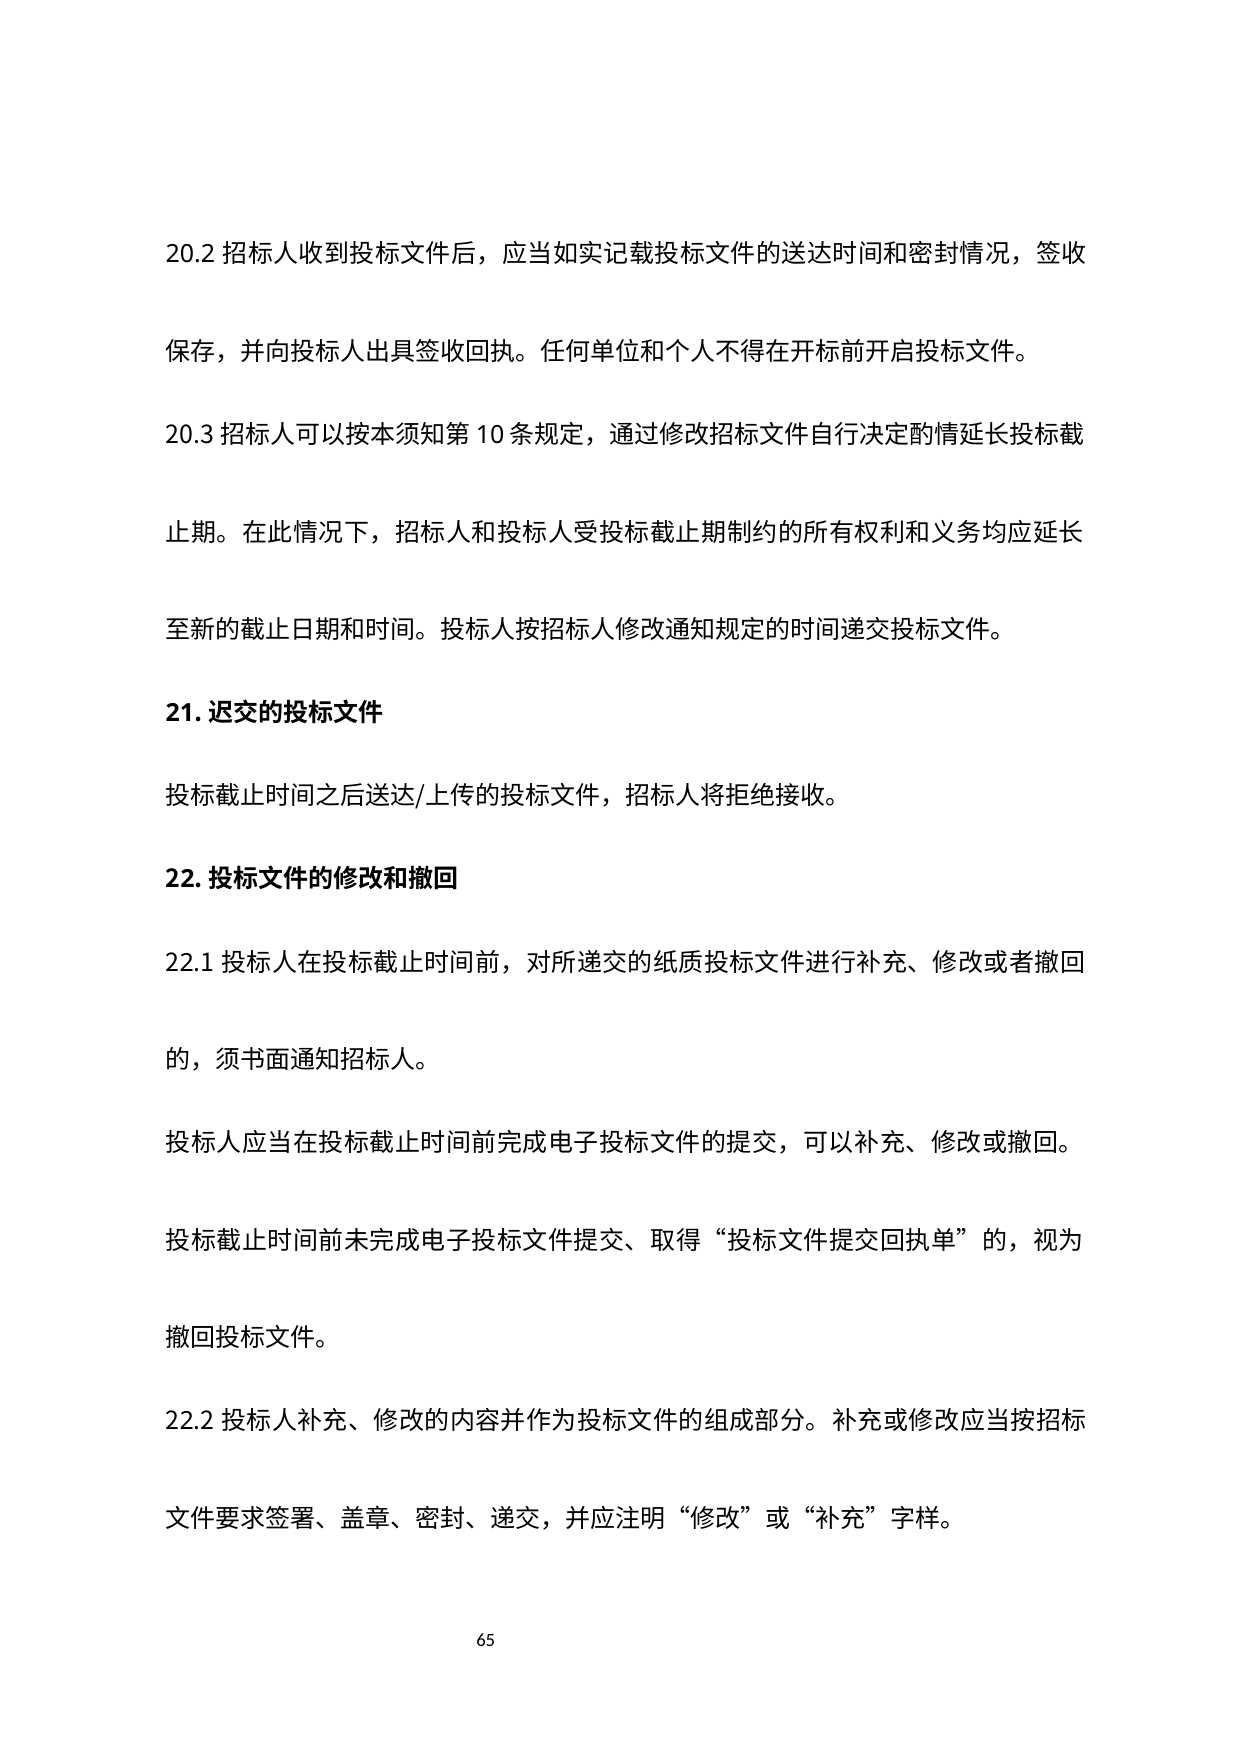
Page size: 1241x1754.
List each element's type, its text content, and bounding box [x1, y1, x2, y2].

text 投标人应当在投标截止时间前完成电子投标文件的提交，可以补充、修改或撤回。投标截止时间前未完成电子投标文件提交、取得“投标文件提交回执单”的，视为撤回投标文件。 [165, 1108, 1087, 1368]
text 21. 迟交的投标文件 [165, 678, 1087, 743]
text 投标截止时间之后送达/上传的投标文件，招标人将拒绝接收。 [165, 761, 1087, 826]
text 22. 投标文件的修改和撤回 [165, 844, 1087, 909]
text 20.3 招标人可以按本须知第10条规定，通过修改招标文件自行决定酌情延长投标截止期。在此情况下，招标人和投标人受投标截止期制约的所有权利和义务均应延长至新的截止日期和时间。投标人按招标人修改通知规定的时间递交投标文件。 [165, 400, 1087, 660]
text 20.2 招标人收到投标文件后，应当如实记载投标文件的送达时间和密封情况，签收保存，并向投标人出具签收回执。任何单位和个人不得在开标前开启投标文件。 [165, 219, 1087, 382]
text 22.2 投标人补充、修改的内容并作为投标文件的组成部分。补充或修改应当按招标文件要求签署、盖章、密封、递交，并应注明“修改”或“补充”字样。 [165, 1386, 1087, 1549]
text 22.1 投标人在投标截止时间前，对所递交的纸质投标文件进行补充、修改或者撤回的，须书面通知招标人。 [165, 928, 1087, 1090]
